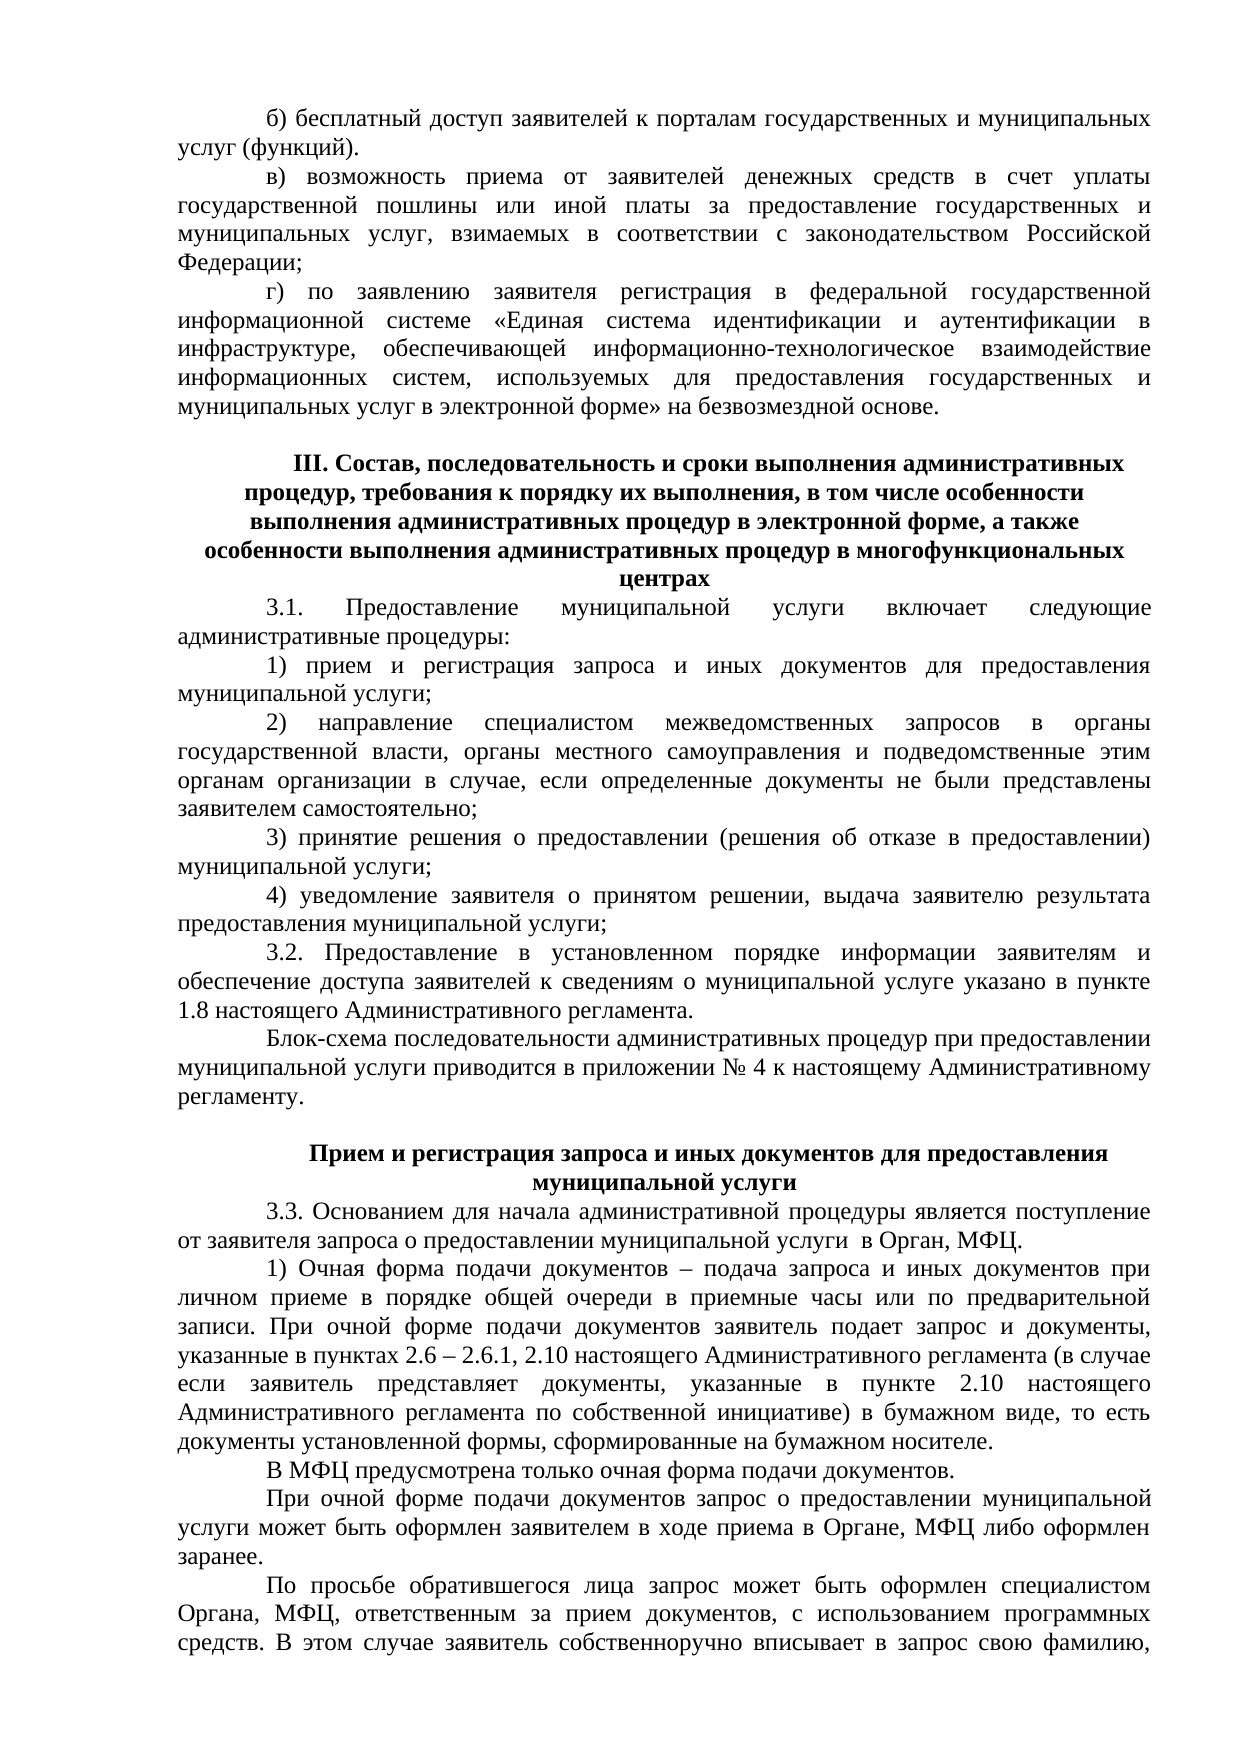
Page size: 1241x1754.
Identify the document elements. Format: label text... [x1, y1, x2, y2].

text б) бесплатный доступ заявителей к порталам государственных и муниципальных услуг (функций). [177, 103, 1152, 161]
text При очной форме подачи документов запрос о предоставлении муниципальной услуги может быть оформлен заявителем в ходе приема в Органе, МФЦ либо оформлен заранее. [177, 1483, 1152, 1570]
text В МФЦ предусмотрена только очная форма подачи документов. [177, 1455, 1152, 1483]
text 3) принятие решения о предоставлении (решения об отказе в предоставлении) муниципальной услуги; [177, 822, 1152, 880]
text 1) Очная форма подачи документов – подача запроса и иных документов при личном приеме в порядке общей очереди в приемные часы или по предварительной записи. При очной форме подачи документов заявитель подает запрос и документы, указанные в пунктах 2.6 – 2.6.1, 2.10 настоящего Административного регламента (в случае если заявитель представляет документы, указанные в пункте 2.10 настоящего Административного регламента по собственной инициативе) в бумажном виде, то есть документы установленной формы, сформированные на бумажном носителе. [177, 1253, 1152, 1455]
text 3.3. Основанием для начала административной процедуры является поступление от заявителя запроса о предоставлении муниципальной услуги в Орган, МФЦ. [177, 1196, 1152, 1253]
text 3.2. Предоставление в установленном порядке информации заявителям и обеспечение доступа заявителей к сведениям о муниципальной услуге указано в пункте 1.8 настоящего Административного регламента. [177, 937, 1152, 1023]
text Прием и регистрация запроса и иных документов для предоставления муниципальной услуги [177, 1138, 1152, 1196]
text в) возможность приема от заявителей денежных средств в счет уплаты государственной пошлины или иной платы за предоставление государственных и муниципальных услуг, взимаемых в соответствии с законодательством Российской Федерации; [177, 161, 1152, 276]
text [177, 1570, 1152, 1656]
text 2) направление специалистом межведомственных запросов в органы государственной власти, органы местного самоуправления и подведомственные этим органам организации в случае, если определенные документы не были представлены заявителем самостоятельно; [177, 707, 1152, 822]
text 1) прием и регистрация запроса и иных документов для предоставления муниципальной услуги; [177, 650, 1152, 707]
text Блок-схема последовательности административных процедур при предоставлении муниципальной услуги приводится в приложении № 4 к настоящему Административному регламенту. [177, 1023, 1152, 1110]
text 3.1. Предоставление муниципальной услуги включает следующие административные процедуры: [177, 592, 1152, 650]
text 4) уведомление заявителя о принятом решении, выдача заявителю результата предоставления муниципальной услуги; [177, 880, 1152, 937]
text г) по заявлению заявителя регистрация в федеральной государственной информационной системе «Единая система идентификации и аутентификации в инфраструктуре, обеспечивающей информационно-технологическое взаимодействие информационных систем, используемых для предоставления государственных и муниципальных услуг в электронной форме» на безвозмездной основе. [177, 276, 1152, 420]
text III. Состав, последовательность и сроки выполнения административных процедур, требования к порядку их выполнения, в том числе особенности выполнения административных процедур в электронной форме, а также особенности выполнения административных процедур в многофункциональных центрах [177, 448, 1152, 592]
